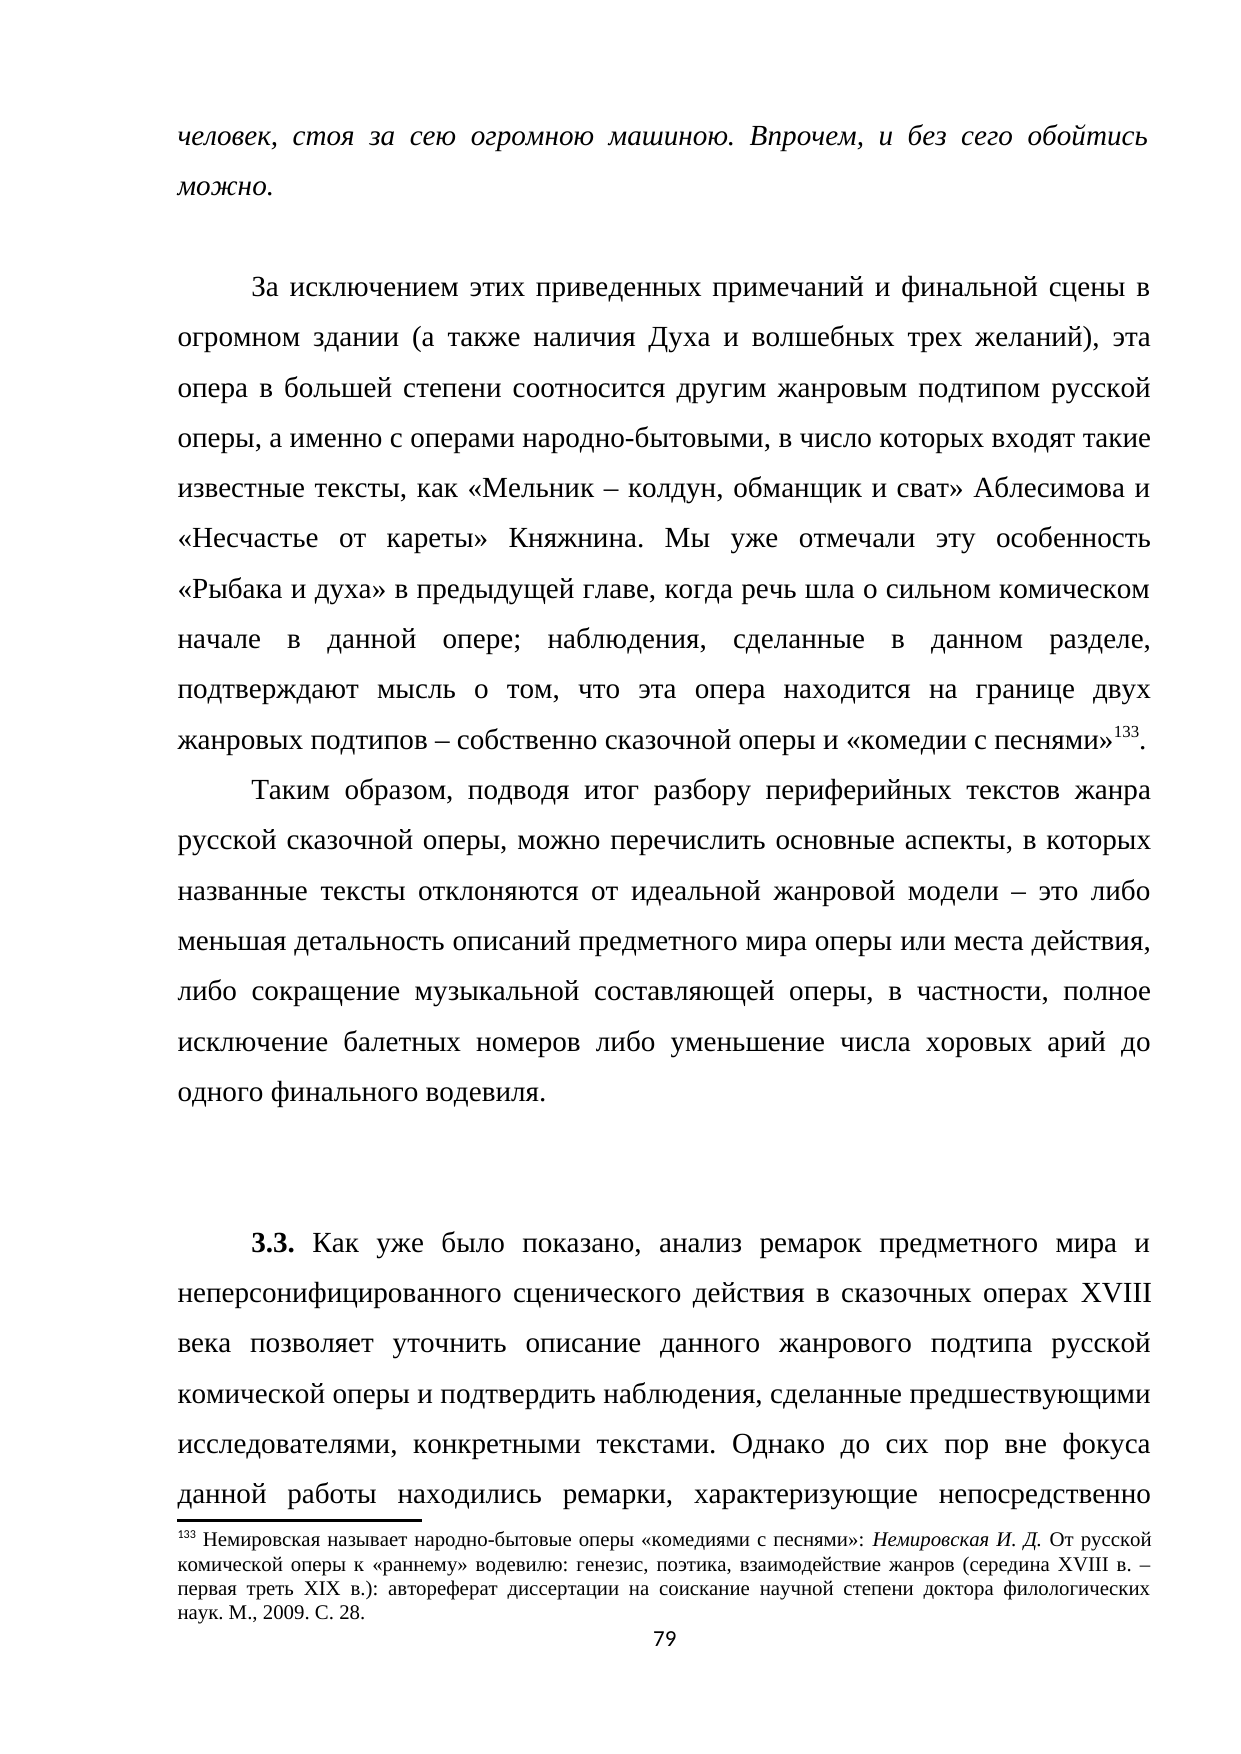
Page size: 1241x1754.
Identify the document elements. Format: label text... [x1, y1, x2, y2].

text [177, 1225, 1152, 1510]
text Таким образом, подводя итог разбору периферийных текстов жанра русской сказочной оперы, можно перечислить основные аспекты, в которых названные тексты отклоняются от идеальной жанровой модели – это либо меньшая детальность описаний предметного мира оперы или места действия, либо сокращение музыкальной составляющей оперы, в частности, полное исключение балетных номеров либо уменьшение числа хоровых арий до одного финального водевиля. [177, 772, 1152, 1108]
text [177, 118, 1152, 202]
text За исключением этих приведенных примечаний и финальной сцены в огромном здании (а также наличия Духа и волшебных трех желаний), эта опера в большей степени соотносится другим жанровым подтипом русской оперы, а именно с операми народно-бытовыми, в число которых входят такие известные тексты, как «Мельник – колдун, обманщик и сват» Аблесимова и «Несчастье от кареты» Княжнина. Мы уже отмечали эту особенность «Рыбака и духа» в предыдущей главе, когда речь шла о сильном комическом начале в данной опере; наблюдения, сделанные в данном разделе, подтверждают мысль о том, что эта опера находится на границе двух жанровых подтипов – собственно сказочной оперы и «комедии с песнями». [177, 269, 1152, 755]
